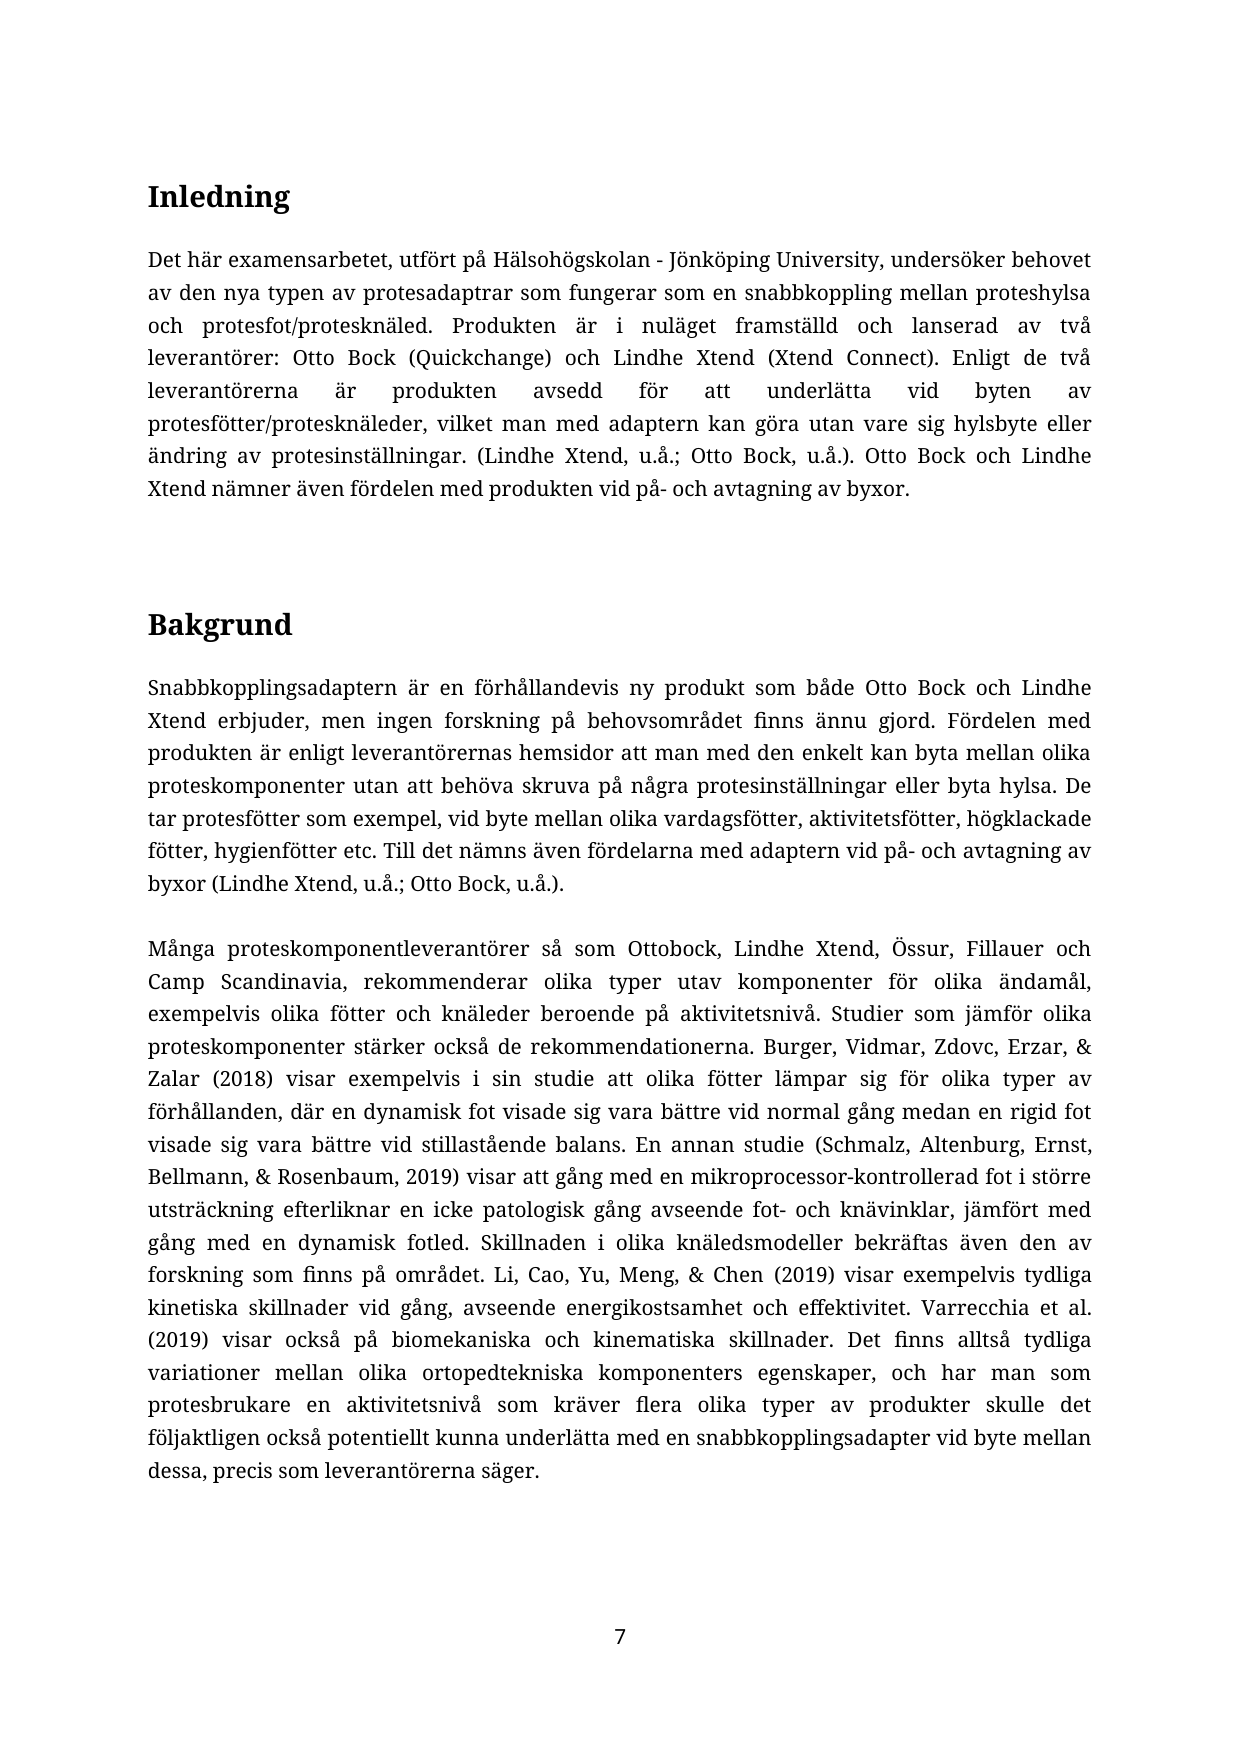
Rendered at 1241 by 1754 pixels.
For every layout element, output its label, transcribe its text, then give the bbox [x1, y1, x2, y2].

subtitle Bakgrund [148, 604, 898, 644]
text Det här examensarbetet, utfört på Hälsohögskolan - Jönköping University, undersöker behovet av den nya typen av protesadaptrar som fungerar som en snabbkoppling mellan proteshylsa och protesfot/protesknäled. Produkten är i nuläget framställd och lanserad av två leverantörer: Otto Bock (Quickchange) och Lindhe Xtend (Xtend Connect). Enligt de två leverantörerna är produkten avsedd för att underlätta vid byten av protesfötter/protesknäleder, vilket man med adaptern kan göra utan vare sig hylsbyte eller ändring av protesinställningar. (Lindhe Xtend, u.å.; Otto Bock, u.å.). Otto Bock och Lindhe Xtend nämner även fördelen med produkten vid på- och avtagning av byxor. [148, 246, 1093, 502]
subtitle Inledning [148, 177, 898, 216]
text Snabbkopplingsadaptern är en förhållandevis ny produkt som både Otto Bock och Lindhe Xtend erbjuder, men ingen forskning på behovsområdet finns ännu gjord. Fördelen med produkten är enligt leverantörernas hemsidor att man med den enkelt kan byta mellan olika proteskomponenter utan att behöva skruva på några protesinställningar eller byta hylsa. De tar protesfötter som exempel, vid byte mellan olika vardagsfötter, aktivitetsfötter, högklackade fötter, hygienfötter etc. Till det nämns även fördelarna med adaptern vid på- och avtagning av byxor (Lindhe Xtend, u.å.; Otto Bock, u.å.). [148, 673, 1093, 897]
text Många proteskomponentleverantörer så som Ottobock, Lindhe Xtend, Össur, Fillauer och Camp Scandinavia, rekommenderar olika typer utav komponenter för olika ändamål, exempelvis olika fötter och knäleder beroende på aktivitetsnivå. Studier som jämför olika proteskomponenter stärker också de rekommendationerna. Burger, Vidmar, Zdovc, Erzar, & Zalar (2018) visar exempelvis i sin studie att olika fötter lämpar sig för olika typer av förhållanden, där en dynamisk fot visade sig vara bättre vid normal gång medan en rigid fot visade sig vara bättre vid stillastående balans. En annan studie (Schmalz, Altenburg, Ernst, Bellmann, & Rosenbaum, 2019) visar att gång med en mikroprocessor-kontrollerad fot i större utsträckning efterliknar en icke patologisk gång avseende fot- och knävinklar, jämfört med gång med en dynamisk fotled. Skillnaden i olika knäledsmodeller bekräftas även den av forskning som finns på området. Li, Cao, Yu, Meng, & Chen (2019) visar exempelvis tydliga kinetiska skillnader vid gång, avseende energikostsamhet och effektivitet. Varrecchia et al. (2019) visar också på biomekaniska och kinematiska skillnader. Det finns alltså tydliga variationer mellan olika ortopedtekniska komponenters egenskaper, och har man som protesbrukare en aktivitetsnivå som kräver flera olika typer av produkter skulle det följaktligen också potentiellt kunna underlätta med en snabbkopplingsadapter vid byte mellan dessa, precis som leverantörerna säger. [148, 934, 1093, 1484]
